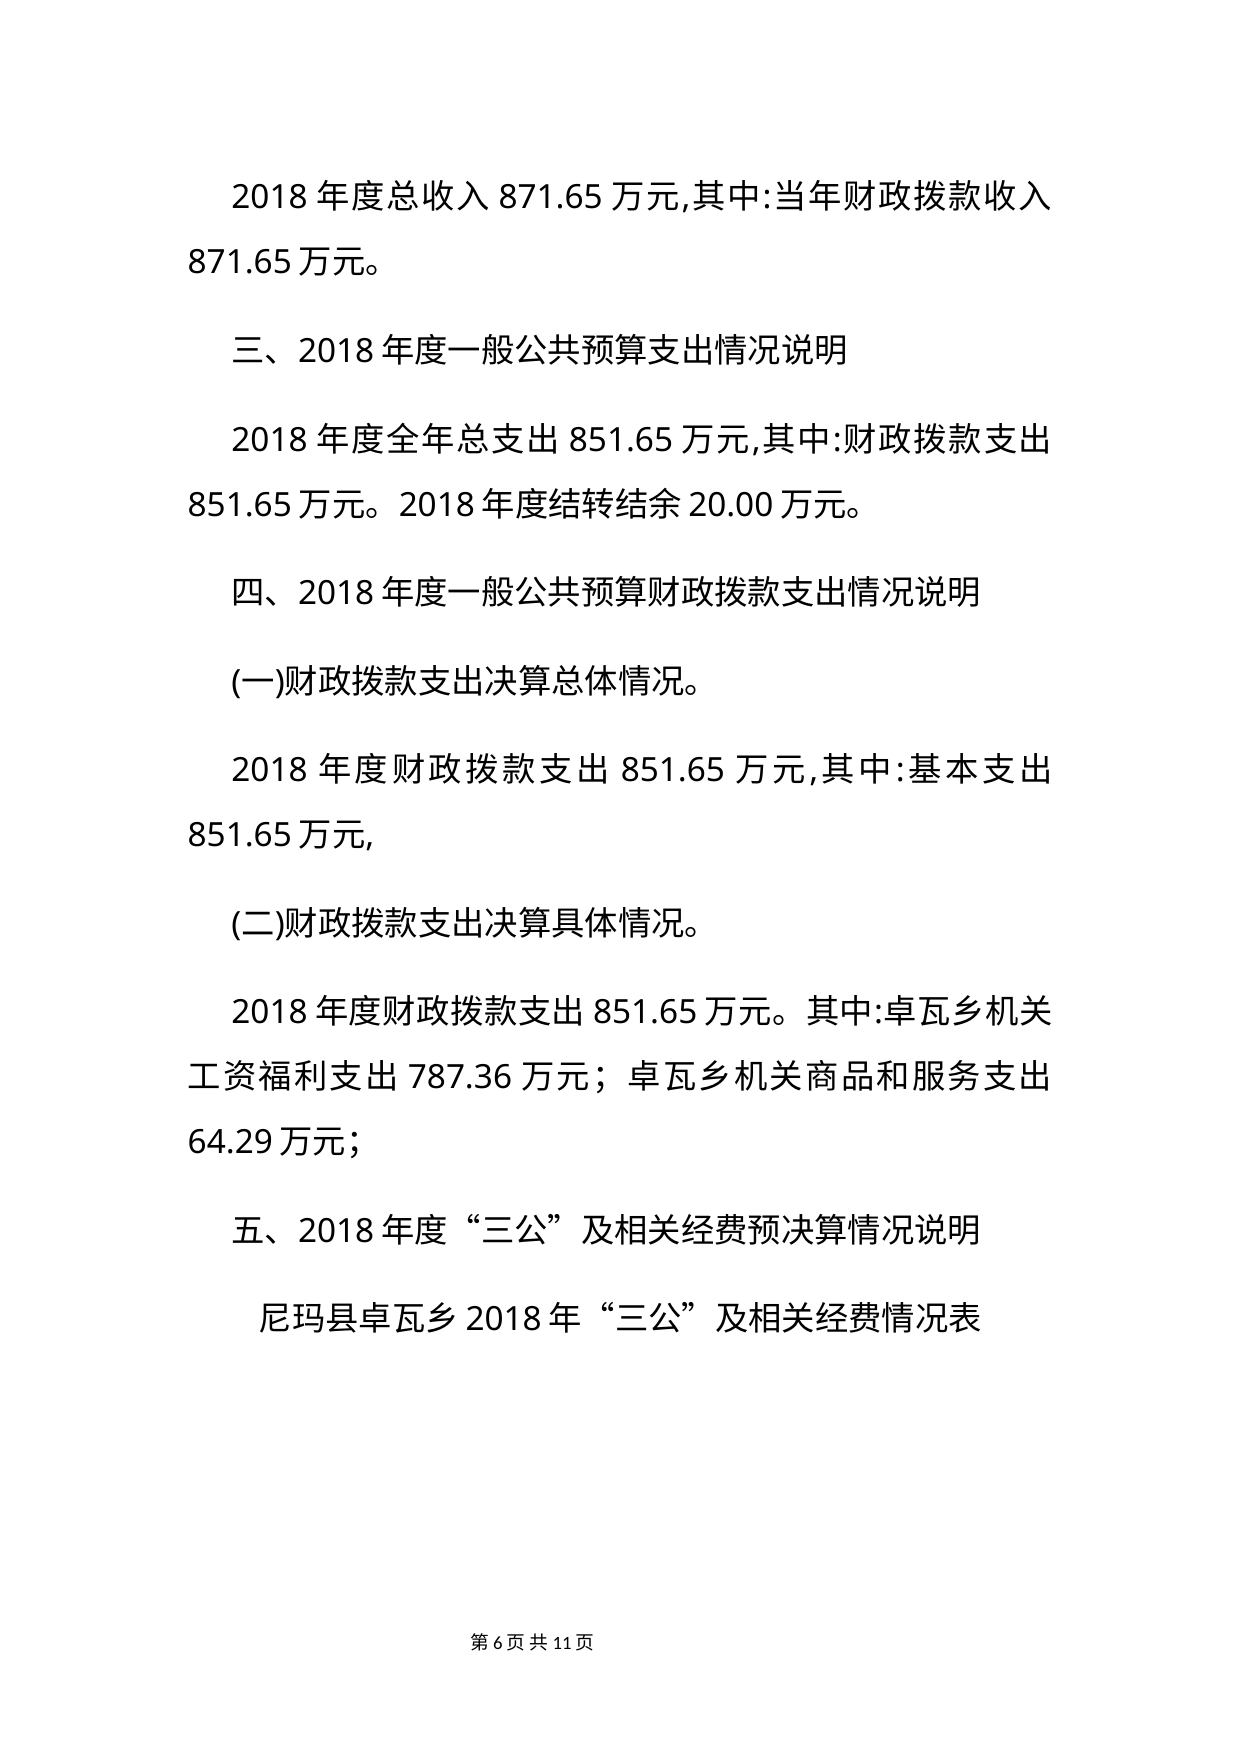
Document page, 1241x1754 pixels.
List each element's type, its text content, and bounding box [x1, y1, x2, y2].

text 2018年度财政拨款支出851.65万元,其中:基本支出851.65万元, [187, 735, 1053, 865]
text 三、2018年度一般公共预算支出情况说明 [187, 316, 1053, 381]
text 五、2018年度“三公”及相关经费预决算情况说明 [231, 1195, 1053, 1260]
text 尼玛县卓瓦乡2018年“三公”及相关经费情况表 [187, 1284, 1053, 1349]
text 2018年度总收入871.65万元,其中:当年财政拨款收入871.65万元。 [187, 162, 1053, 292]
text 2018年度全年总支出851.65万元,其中:财政拨款支出851.65万元。2018年度结转结余20.00万元。 [187, 404, 1053, 534]
text (一)财政拨款支出决算总体情况。 [187, 646, 1053, 711]
text 四、2018年度一般公共预算财政拨款支出情况说明 [187, 558, 1053, 623]
text (二)财政拨款支出决算具体情况。 [187, 888, 1053, 953]
text 2018年度财政拨款支出851.65万元。其中:卓瓦乡机关工资福利支出787.36万元；卓瓦乡机关商品和服务支出64.29万元； [187, 977, 1053, 1172]
